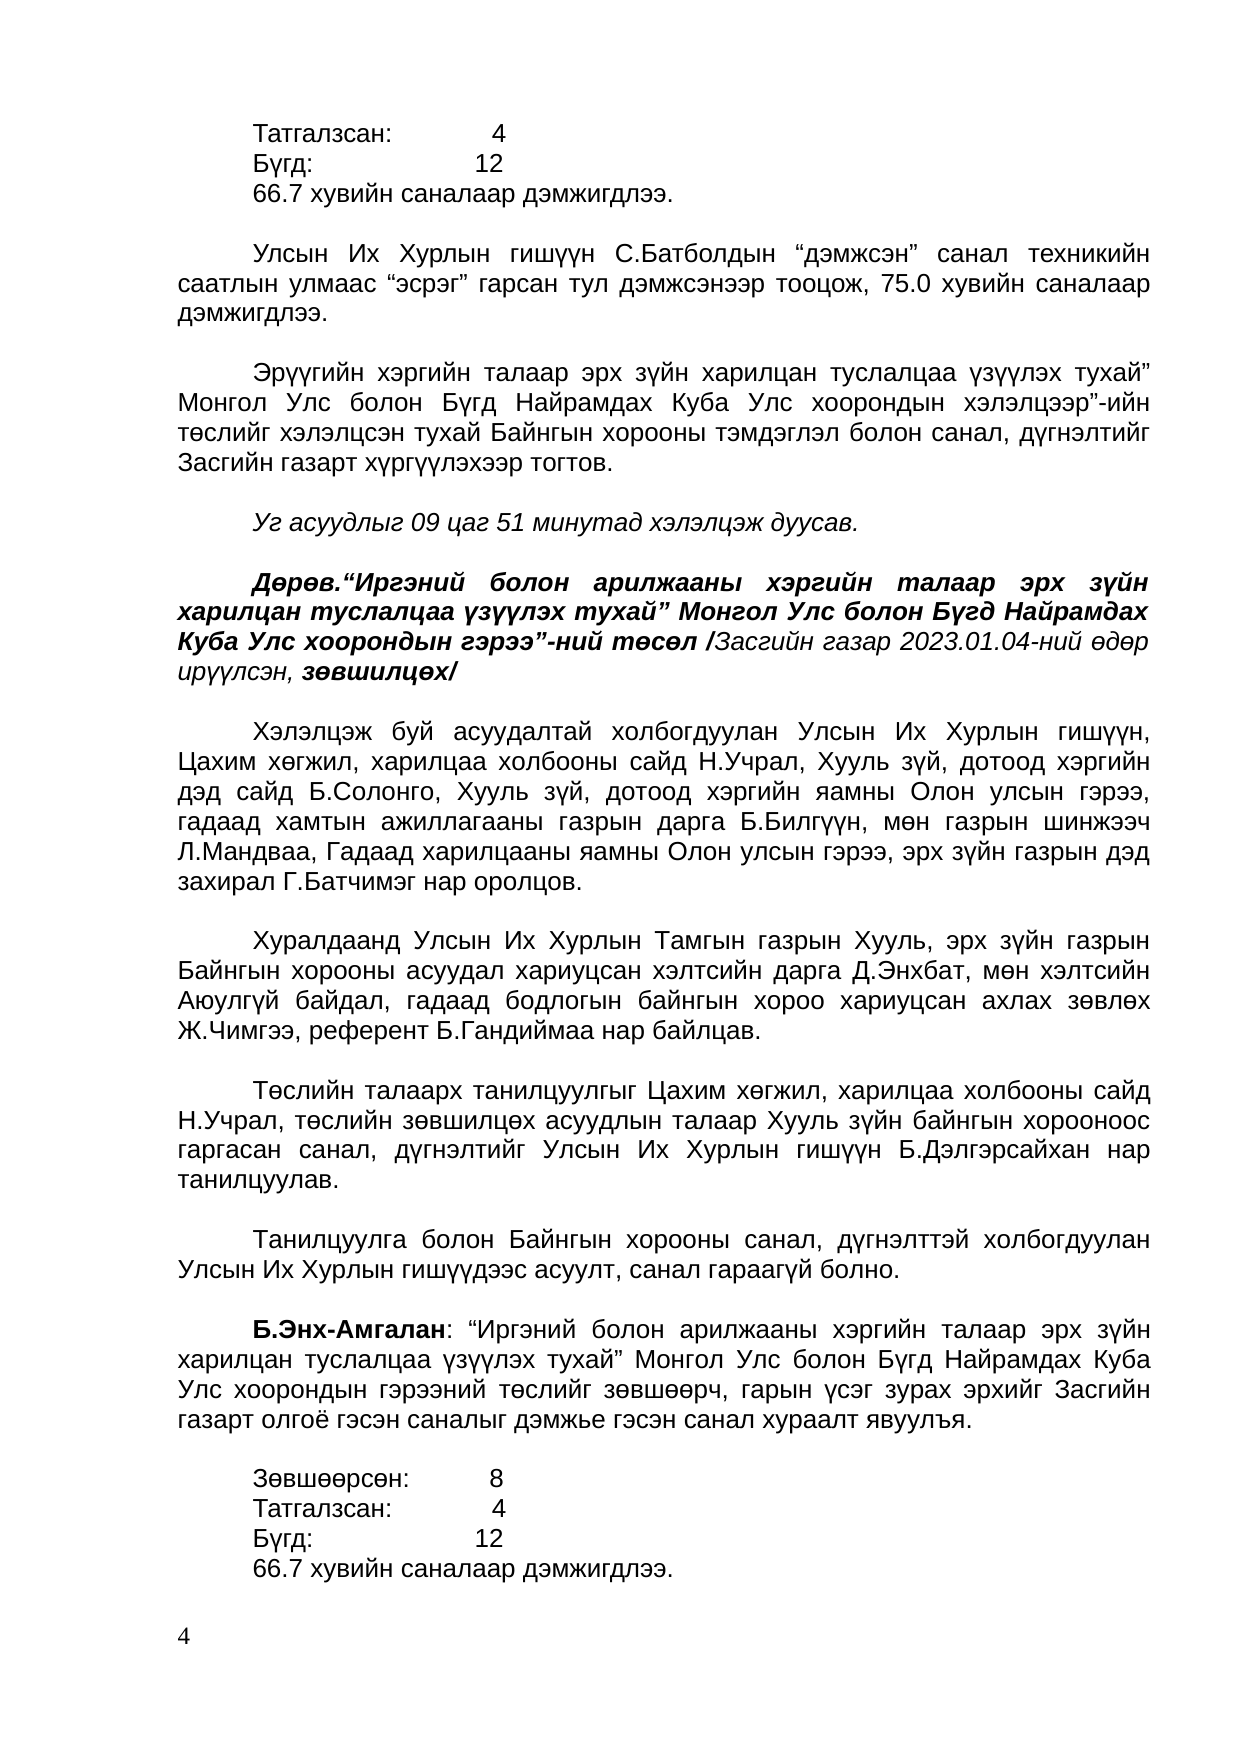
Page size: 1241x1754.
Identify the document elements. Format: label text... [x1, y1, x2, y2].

text Б.Энх-Амгалан: “Иргэний болон арилжааны хэргийн талаар эрх зүйн харилцан туслалцаа үзүүлэх тухай” Монгол Улс болон Бүгд Найрамдах Куба Улс хоорондын гэрээний төслийг зөвшөөрч, гарын үсэг зурах эрхийг Засгийн газарт олгоё гэсэн саналыг дэмжье гэсэн санал хураалт явуулъя. [177, 1314, 1152, 1433]
text Бүгд: 12 [177, 1523, 1152, 1553]
text Зөвшөөрсөн: 8 [177, 1463, 1152, 1493]
text Танилцуулга болон Байнгын хорооны санал, дүгнэлттэй холбогдуулан Улсын Их Хурлын гишүүдээс асуулт, санал гараагүй болно. [177, 1224, 1152, 1284]
text Уг асуудлыг 09 цаг 51 минутад хэлэлцэж дуусав. [177, 507, 1152, 537]
text Дөрөв.“Иргэний болон арилжааны хэргийн талаар эрх зүйн харилцан туслалцаа үзүүлэх тухай” Монгол Улс болон Бүгд Найрамдах Куба Улс хоорондын гэрээ”-ний төсөл /Засгийн газар 2023.01.04-ний өдөр ирүүлсэн, зөвшилцөх/ [177, 567, 1152, 686]
text Хэлэлцэж буй асуудалтай холбогдуулан Улсын Их Хурлын гишүүн, Цахим хөгжил, харилцаа холбооны сайд Н.Учрал, Хууль зүй, дотоод хэргийн дэд сайд Б.Солонго, Хууль зүй, дотоод хэргийн яамны Олон улсын гэрээ, гадаад хамтын ажиллагааны газрын дарга Б.Билгүүн, мөн газрын шинжээч Л.Мандваа, Гадаад харилцааны яамны Олон улсын гэрээ, эрх зүйн газрын дэд захирал Г.Батчимэг нар оролцов. [177, 716, 1152, 895]
text 66.7 хувийн саналаар дэмжигдлээ. [177, 178, 1152, 208]
text Хуралдаанд Улсын Их Хурлын Тамгын газрын Хууль, эрх зүйн газрын Байнгын хорооны асуудал хариуцсан хэлтсийн дарга Д.Энхбат, мөн хэлтсийн Аюулгүй байдал, гадаад бодлогын байнгын хороо хариуцсан ахлах зөвлөх Ж.Чимгээ, референт Б.Гандиймаа нар байлцав. [177, 925, 1152, 1045]
text Эрүүгийн хэргийн талаар эрх зүйн харилцан туслалцаа үзүүлэх тухай” Монгол Улс болон Бүгд Найрамдах Куба Улс хоорондын хэлэлцээр”-ийн төслийг хэлэлцсэн тухай Байнгын хорооны тэмдэглэл болон санал, дүгнэлтийг Засгийн газарт хүргүүлэхээр тогтов. [177, 357, 1152, 477]
text Улсын Их Хурлын гишүүн С.Батболдын “дэмжсэн” санал техникийн саатлын улмаас “эсрэг” гарсан тул дэмжсэнээр тооцож, 75.0 хувийн саналаар дэмжигдлээ. [177, 238, 1152, 327]
text Татгалзсан: 4 [177, 118, 1152, 148]
text 66.7 хувийн саналаар дэмжигдлээ. [177, 1553, 1152, 1583]
text Татгалзсан: 4 [177, 1493, 1152, 1523]
text Төслийн талаарх танилцуулгыг Цахим хөгжил, харилцаа холбооны сайд Н.Учрал, төслийн зөвшилцөх асуудлын талаар Хууль зүйн байнгын хорооноос гаргасан санал, дүгнэлтийг Улсын Их Хурлын гишүүн Б.Дэлгэрсайхан нар танилцуулав. [177, 1075, 1152, 1194]
text Бүгд: 12 [177, 148, 1152, 178]
